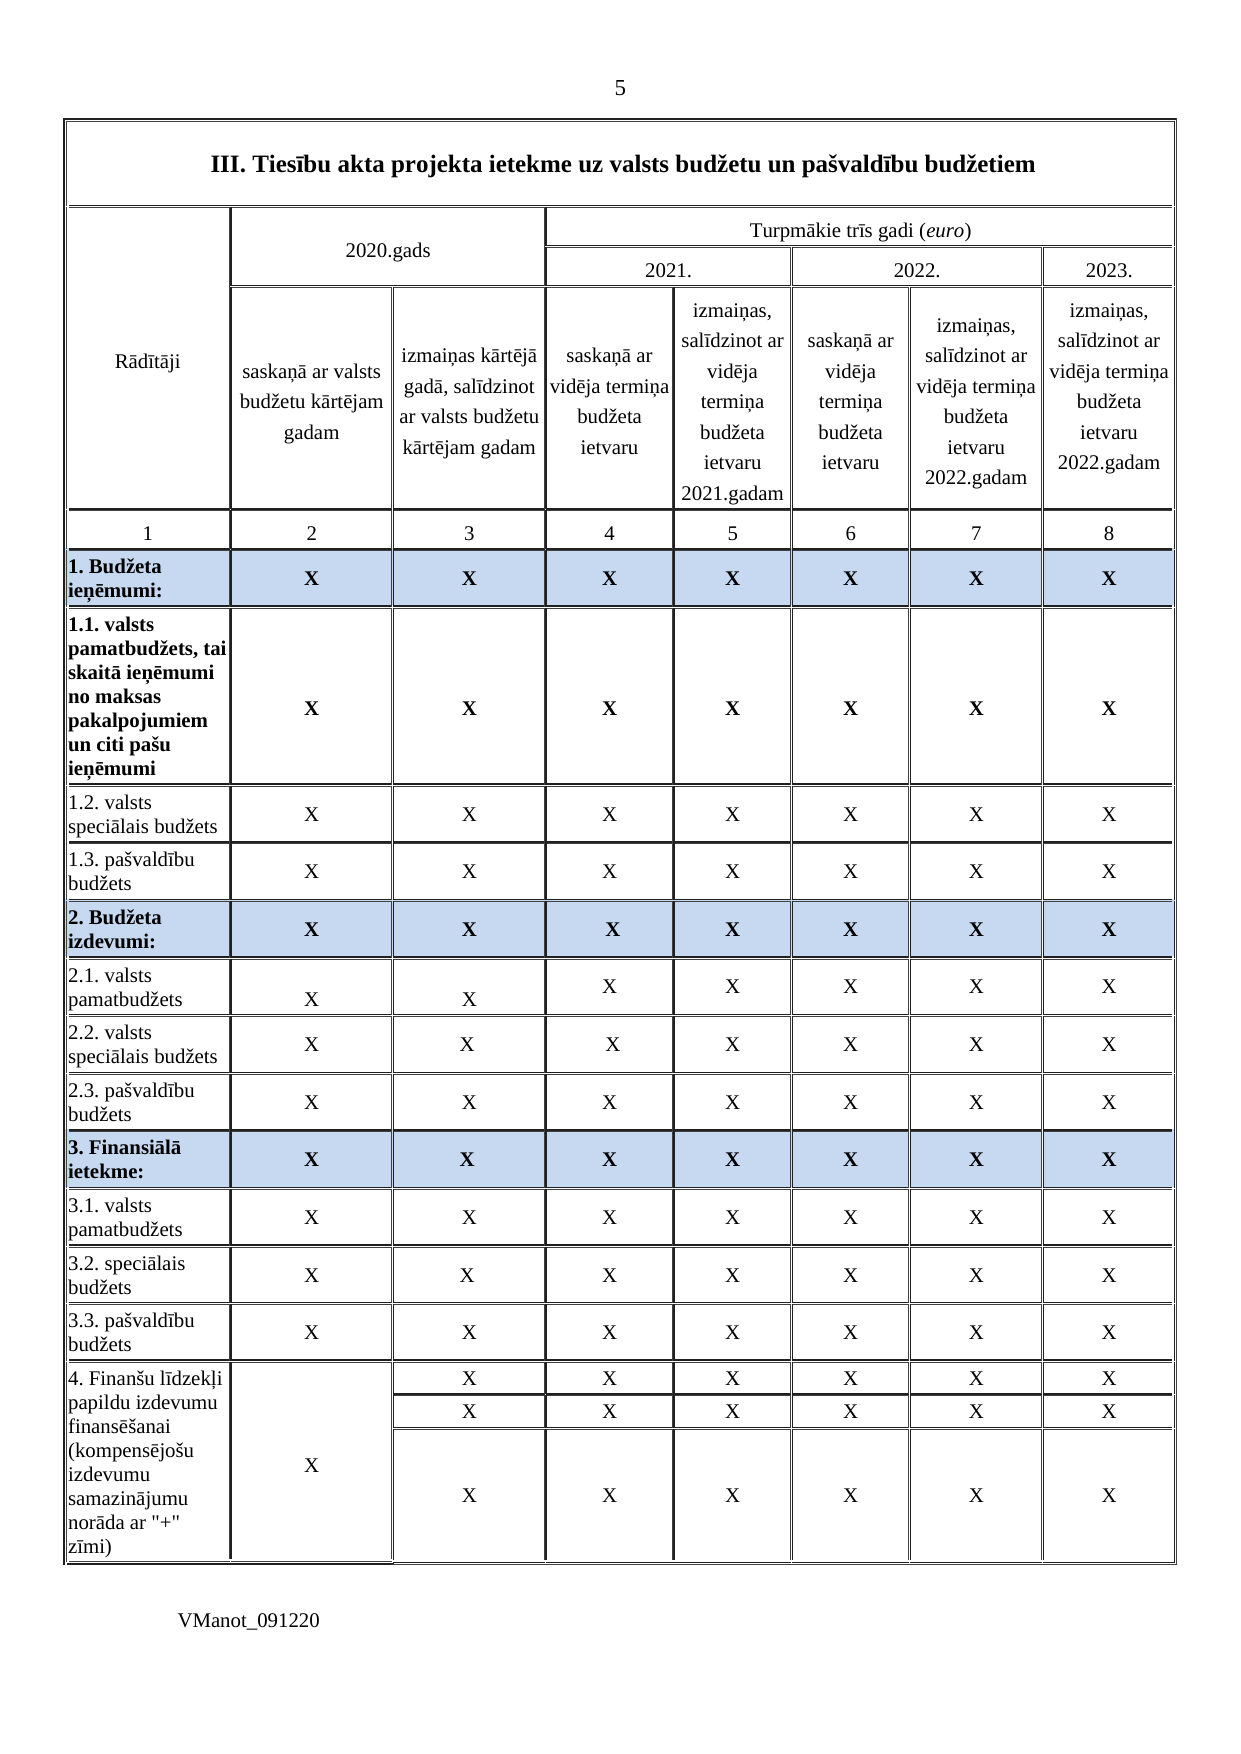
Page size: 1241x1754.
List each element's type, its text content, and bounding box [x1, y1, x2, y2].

table_cell X [232, 844, 391, 898]
table_cell X [1044, 899, 1174, 956]
table_cell 2020.gads [232, 208, 544, 285]
table_cell 1.3. pašvaldību budžets [67, 841, 229, 898]
table_cell X [793, 902, 908, 956]
table_cell X [394, 1396, 544, 1426]
table_cell 8 [1044, 508, 1175, 548]
table_cell X [793, 844, 908, 898]
table_cell X [673, 1430, 791, 1561]
table_cell X [911, 902, 1041, 956]
table_cell X [394, 844, 544, 898]
table_cell 1 [65, 508, 229, 548]
table_cell X [911, 960, 1041, 1014]
table_cell X [793, 787, 908, 841]
table_cell X [232, 1248, 391, 1302]
table_cell Turpmākie trīs gadi (euro) [545, 205, 1175, 245]
table_cell X [675, 1190, 790, 1244]
table_cell saskaņā ar vidēja termiņa budžeta ietvaru [547, 288, 672, 508]
table_cell X [1043, 1426, 1174, 1561]
table_cell X [230, 1363, 393, 1561]
table_cell 5 [675, 511, 790, 548]
table_cell X [1044, 783, 1174, 841]
table_cell X [547, 960, 672, 1014]
table_cell X [911, 844, 1041, 898]
table_cell X [911, 1017, 1041, 1071]
table_cell X [232, 1305, 391, 1359]
table_cell X [394, 1017, 544, 1071]
table_cell X [547, 1396, 672, 1426]
table_cell X [911, 1132, 1041, 1187]
table_cell X [394, 787, 544, 841]
table_cell X [793, 1132, 908, 1187]
table_cell X [675, 844, 790, 898]
table_cell 1.2. valsts speciālais budžets [67, 783, 229, 841]
table_cell X [1044, 1129, 1174, 1187]
table_cell X [547, 902, 672, 956]
table_cell X [675, 1248, 790, 1302]
table_cell 2023. [1043, 245, 1175, 285]
table_cell X [793, 551, 908, 605]
table_cell X [545, 1430, 673, 1561]
table_cell 3. Finansiālā ietekme: [67, 1129, 229, 1187]
table_cell X [1044, 1071, 1174, 1129]
table_cell X [547, 1132, 672, 1187]
table_cell X [793, 1305, 908, 1359]
table_cell X [547, 609, 672, 783]
table_cell X [675, 787, 790, 841]
table_cell 2.2. valsts speciālais budžets [65, 1014, 230, 1071]
table_cell X [793, 1363, 908, 1393]
table_cell 4 [547, 511, 672, 548]
table_cell X [232, 551, 391, 605]
table_cell X [793, 1396, 908, 1426]
table_cell X [1044, 1359, 1174, 1393]
table_cell 1. Budžeta ieņēmumi: [65, 548, 229, 605]
table_cell X [675, 960, 790, 1014]
table_cell X [394, 1363, 544, 1393]
table_cell X [394, 1190, 544, 1244]
table_cell 3 [394, 511, 544, 548]
table_cell X [910, 1430, 1042, 1561]
table_cell X [911, 609, 1041, 783]
table_cell X [791, 1430, 909, 1561]
table_cell X [1043, 1302, 1175, 1359]
table_cell izmaiņas, salīdzinot ar vidēja termiņa budžeta ietvaru 2022.gadam [911, 288, 1041, 508]
table_cell X [675, 551, 790, 605]
table_cell X [394, 1132, 544, 1187]
table_cell X [393, 1430, 545, 1561]
table_cell X [394, 551, 544, 605]
table_cell X [911, 1190, 1041, 1244]
table_cell 3.2. speciālais budžets [67, 1244, 229, 1302]
table_cell X [911, 1248, 1041, 1302]
table_cell X [232, 787, 391, 841]
table_cell X [675, 609, 790, 783]
table_cell izmaiņas, salīdzinot ar vidēja termiņa budžeta ietvaru 2021.gadam [675, 288, 790, 508]
table_cell X [911, 1305, 1041, 1359]
table_cell X [793, 1017, 908, 1071]
table_cell X [232, 902, 391, 956]
table_cell X [232, 1190, 391, 1244]
table_cell X [547, 1017, 672, 1071]
table_cell X [394, 902, 544, 956]
table_cell X [547, 1305, 672, 1359]
table_cell 2.3. pašvaldību budžets [67, 1071, 229, 1129]
table_cell X [394, 1305, 544, 1359]
table_cell X [793, 1190, 908, 1244]
table_cell X [675, 902, 790, 956]
table_cell X [547, 844, 672, 898]
table_cell X [1044, 1393, 1175, 1426]
table_cell X [911, 787, 1041, 841]
table_cell X [394, 960, 544, 1014]
table_cell X [911, 1363, 1041, 1393]
table_cell 3.1. valsts pamatbudžets [65, 1187, 230, 1244]
table_cell X [547, 1363, 672, 1393]
table_cell 7 [911, 511, 1041, 548]
table_header III. Tiesību akta projekta ietekme uz valsts budžetu un pašvaldību budžetiem [67, 122, 1174, 205]
table_cell X [911, 551, 1041, 605]
table_cell X [394, 1075, 544, 1129]
table_cell 4. Finanšu līdzekļi papildu izdevumu finansēšanai (kompensējošu izdevumu samazinājumu norāda ar "+" zīmi) [67, 1359, 230, 1561]
table_cell X [675, 1017, 790, 1071]
table_cell X [1044, 548, 1175, 605]
table_cell saskaņā ar valsts budžetu kārtējam gadam [232, 288, 391, 508]
table_cell X [1044, 605, 1174, 783]
table_cell X [1043, 1014, 1175, 1071]
table_cell 3.3. pašvaldību budžets [65, 1302, 230, 1359]
table_cell X [1044, 956, 1174, 1014]
table_cell 6 [793, 511, 908, 548]
table_cell 2 [232, 511, 391, 548]
table_cell Rādītāji [65, 205, 230, 508]
table_cell X [793, 609, 908, 783]
table_cell X [1043, 1187, 1175, 1244]
table_cell X [547, 1190, 672, 1244]
table_cell X [547, 1075, 672, 1129]
table_cell X [675, 1075, 790, 1129]
table_cell X [675, 1132, 790, 1187]
table_cell X [232, 960, 391, 1014]
table_cell izmaiņas kārtējā gadā, salīdzinot ar valsts budžetu kārtējam gadam [394, 288, 544, 508]
table_cell X [394, 1248, 544, 1302]
table_cell X [675, 1363, 790, 1393]
table_cell X [793, 1248, 908, 1302]
table_cell X [793, 960, 908, 1014]
table_cell saskaņā ar vidēja termiņa budžeta ietvaru [793, 288, 908, 508]
table_cell 1.1. valsts pamatbudžets, tai skaitā ieņēmumi no maksas pakalpojumiem un citi pašu ieņēmumi [67, 605, 229, 783]
table_cell 2022. [793, 248, 1041, 285]
table_cell X [547, 1248, 672, 1302]
table_cell 2.1. valsts pamatbudžets [67, 956, 229, 1014]
table_cell X [675, 1305, 790, 1359]
table_cell 2021. [547, 248, 790, 285]
table_cell X [232, 1017, 391, 1071]
table_cell X [793, 1075, 908, 1129]
table_cell X [911, 1396, 1041, 1426]
table_cell X [394, 609, 544, 783]
table_cell X [232, 1075, 391, 1129]
table_cell X [232, 1132, 391, 1187]
table_cell izmaiņas, salīdzinot ar vidēja termiņa budžeta ietvaru 2022.gadam [1043, 285, 1175, 508]
table_cell X [1044, 1244, 1174, 1302]
table_cell X [547, 551, 672, 605]
table_cell X [547, 787, 672, 841]
table_cell X [1044, 841, 1174, 898]
table_cell X [232, 609, 391, 783]
table_cell X [911, 1075, 1041, 1129]
table_cell 2. Budžeta izdevumi: [67, 899, 229, 956]
table_cell X [675, 1396, 790, 1426]
